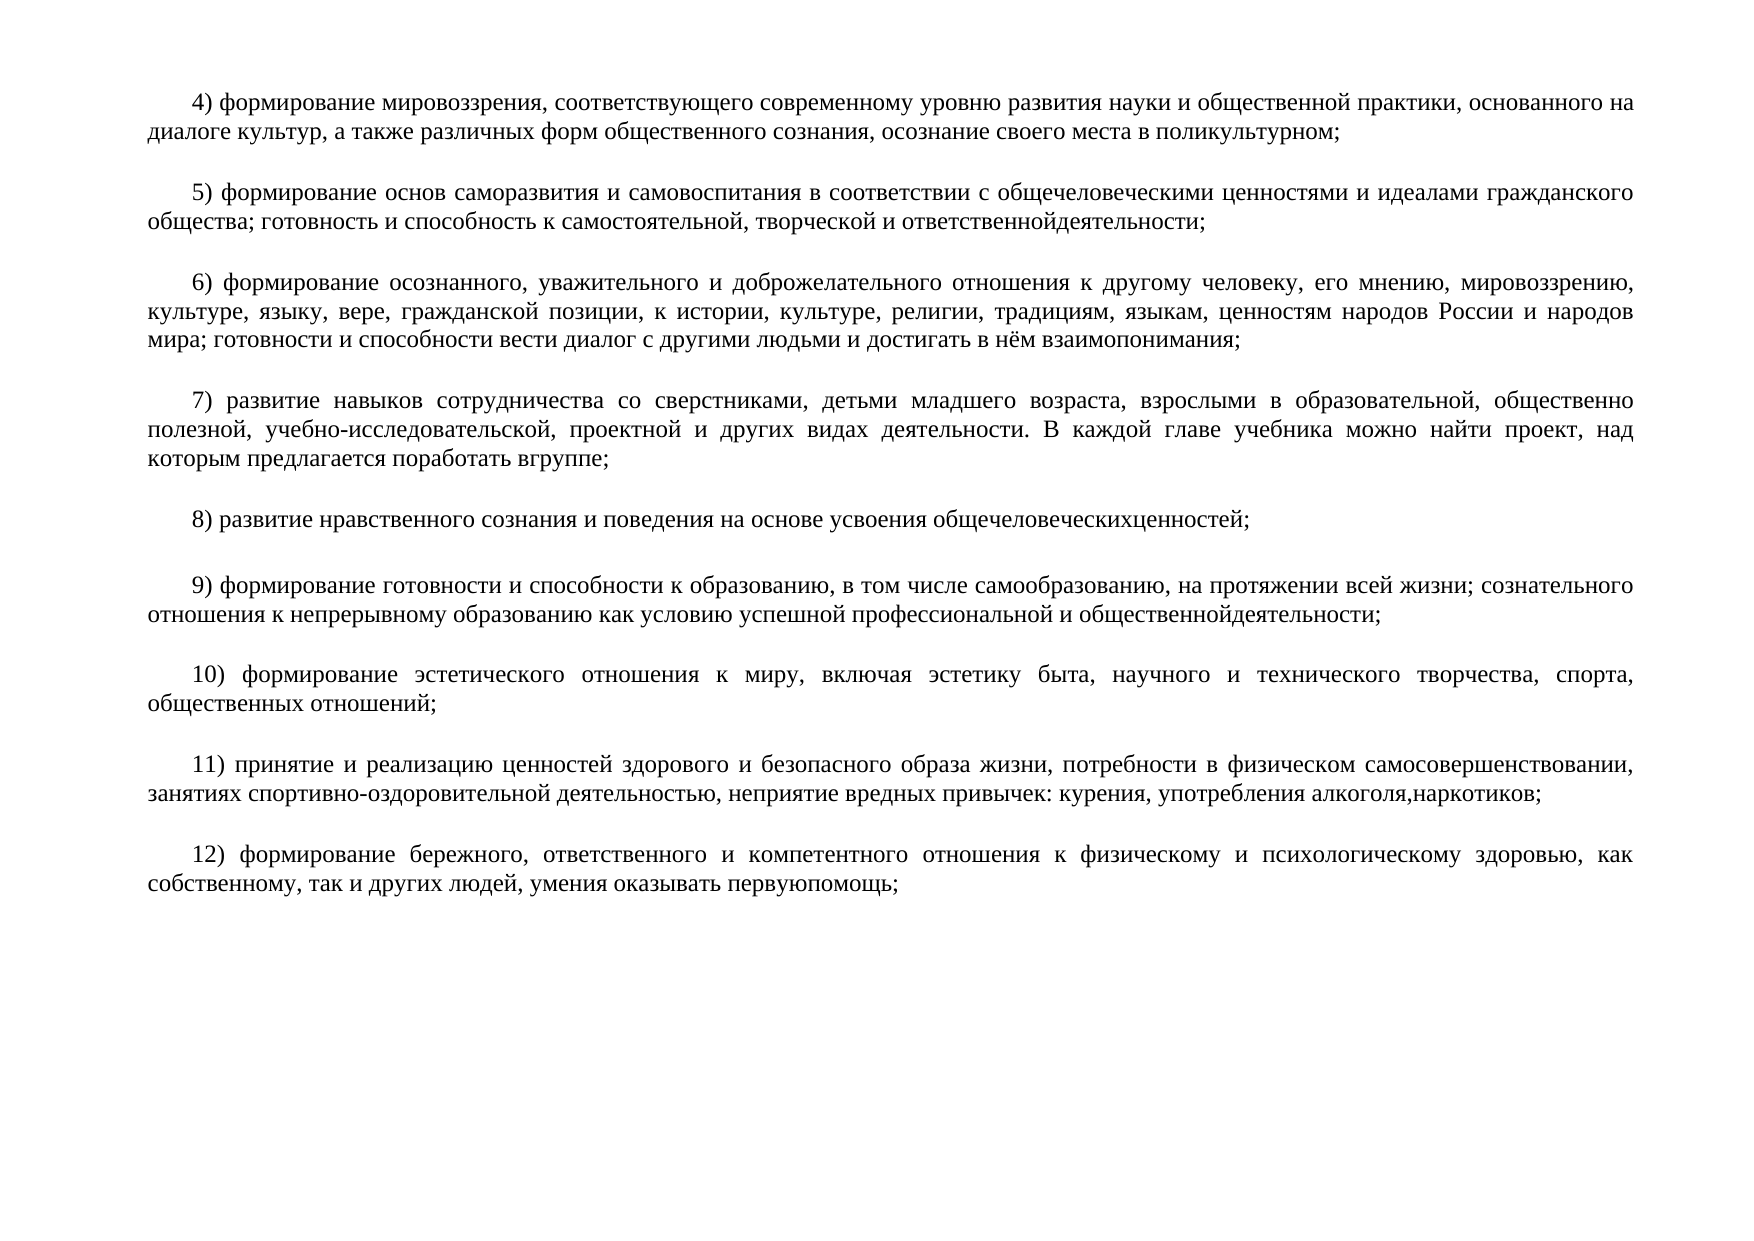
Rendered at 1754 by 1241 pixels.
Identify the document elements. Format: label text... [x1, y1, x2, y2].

list развитие нравственного сознания и поведения на основе усвоения общечеловеческихценностей; [192, 504, 1650, 533]
list формирование бережного, ответственного и компетентного отношения к физическому и психологическому здоровью, как собственному, так и других людей, умения оказывать первуюпомощь; [147, 839, 1635, 897]
list формирование мировоззрения, соответствующего современному уровню развития науки и общественной практики, основанного на диалоге культур, а также различных форм общественного сознания, осознание своего места в поликультурном; [147, 87, 1636, 145]
list принятие и реализацию ценностей здорового и безопасного образа жизни, потребности в физическом самосовершенствовании, занятиях спортивно-оздоровительной деятельностью, неприятие вредных привычек: курения, употребления алкоголя,наркотиков; [147, 749, 1635, 807]
list формирование основ саморазвития и самовоспитания в соответствии с общечеловеческими ценностями и идеалами гражданского общества; готовность и способность к самостоятельной, творческой и ответственнойдеятельности; [147, 177, 1635, 235]
list формирование эстетического отношения к миру, включая эстетику быта, научного и технического творчества, спорта, общественных отношений; [147, 659, 1635, 717]
list формирование осознанного, уважительного и доброжелательного отношения к другому человеку, его мнению, мировоззрению, культуре, языку, вере, гражданской позиции, к истории, культуре, религии, традициям, языкам, ценностям народов России и народов мира; готовности и способности вести диалог с другими людьми и достигать в нём взаимопонимания; [147, 267, 1636, 353]
list развитие навыков сотрудничества со сверстниками, детьми младшего возраста, взрослыми в образовательной, общественно полезной, учебно-исследовательской, проектной и других видах деятельности. В каждой главе учебника можно найти проект, над которым предлагается поработать вгруппе; [147, 386, 1635, 472]
list формирование готовности и способности к образованию, в том числе самообразованию, на протяжении всей жизни; сознательного отношения к непрерывному образованию как условию успешной профессиональной и общественнойдеятельности; [147, 570, 1635, 627]
